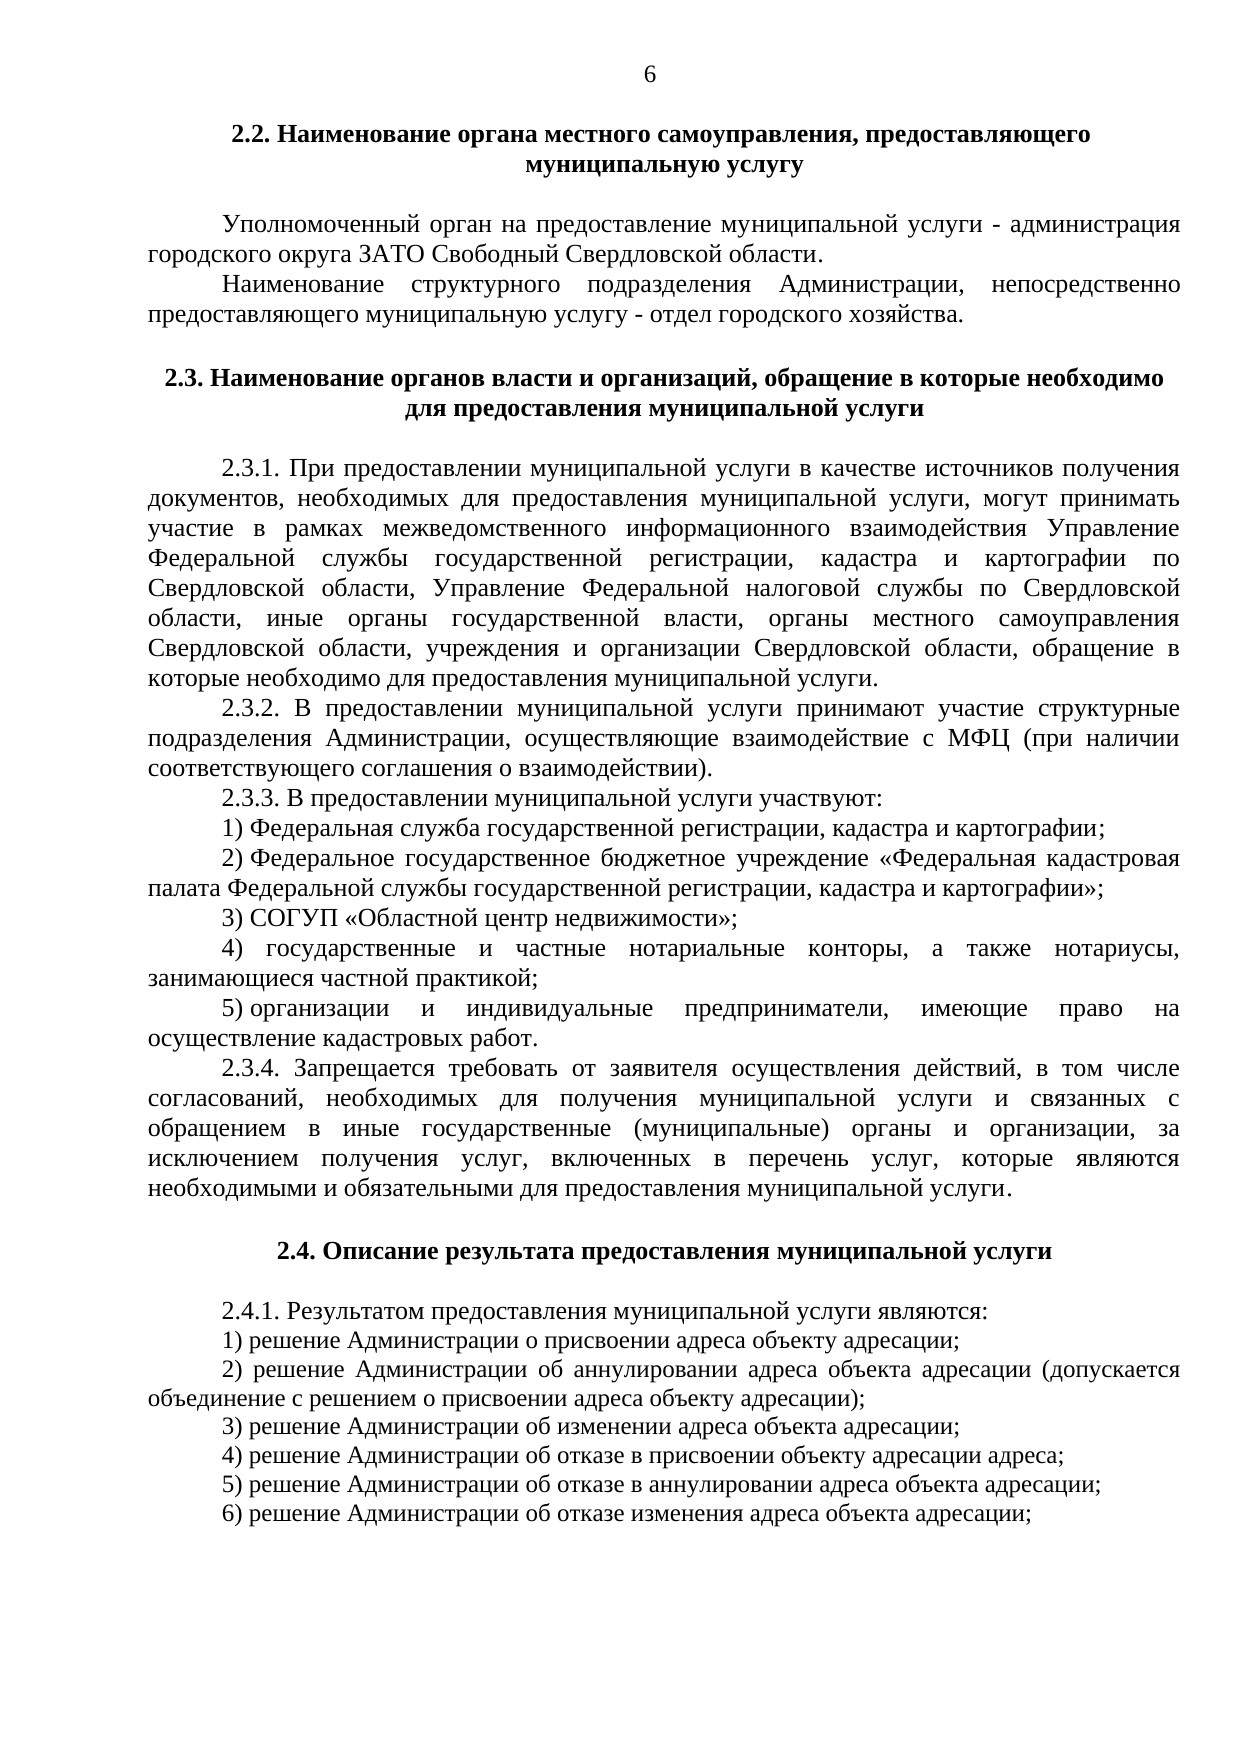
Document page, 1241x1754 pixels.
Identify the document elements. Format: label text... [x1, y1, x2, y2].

text 2.3.1. При предоставлении муниципальной услуги в качестве источников получения документов, необходимых для предоставления муниципальной услуги, могут принимать участие в рамках межведомственного информационного взаимодействия Управление Федеральной службы государственной регистрации, кадастра и картографии по Свердловской области, Управление Федеральной налоговой службы по Свердловской области, иные органы государственной власти, органы местного самоуправления Свердловской области, учреждения и организации Свердловской области, обращение в которые необходимо для предоставления муниципальной услуги. [148, 452, 1181, 692]
text 2) Федеральное государственное бюджетное учреждение «Федеральная кадастровая палата Федеральной службы государственной регистрации, кадастра и картографии»; [148, 842, 1181, 902]
text 1) Федеральная служба государственной регистрации, кадастра и картографии; [148, 812, 1181, 842]
subtitle 2.2. Наименование органа местного самоуправления, предоставляющего муниципальную услугу [148, 118, 1181, 178]
text 3) решение Администрации об изменении адреса объекта адресации; [148, 1411, 1181, 1440]
text 3) СОГУП «Областной центр недвижимости»; [148, 902, 1181, 932]
text 5) организации и индивидуальные предприниматели, имеющие право на осуществление кадастровых работ. [148, 992, 1181, 1052]
text 6) решение Администрации об отказе изменения адреса объекта адресации; [148, 1498, 1181, 1526]
text 4) государственные и частные нотариальные конторы, а также нотариусы, занимающиеся частной практикой; [148, 932, 1181, 992]
text 2.3.2. В предоставлении муниципальной услуги принимают участие структурные подразделения Администрации, осуществляющие взаимодействие с МФЦ (при наличии соответствующего соглашения о взаимодействии). [148, 692, 1181, 782]
text 2.3.4. Запрещается требовать от заявителя осуществления действий, в том числе согласований, необходимых для получения муниципальной услуги и связанных с обращением в иные государственные (муниципальные) органы и организации, за исключением получения услуг, включенных в перечень услуг, которые являются необходимыми и обязательными для предоставления муниципальной услуги. [148, 1052, 1181, 1202]
subtitle 2.3. Наименование органов власти и организаций, обращение в которые необходимо для предоставления муниципальной услуги [148, 362, 1181, 422]
text 2.4.1. Результатом предоставления муниципальной услуги являются: [148, 1295, 1181, 1325]
text 2.3.3. В предоставлении муниципальной услуги участвуют: [148, 782, 1181, 812]
text Наименование структурного подразделения Администрации, непосредственно предоставляющего муниципальную услугу - отдел городского хозяйства. [148, 268, 1181, 328]
text 1) решение Администрации о присвоении адреса объекту адресации; [148, 1325, 1181, 1354]
text 2) решение Администрации об аннулировании адреса объекта адресации (допускается объединение с решением о присвоении адреса объекту адресации); [148, 1354, 1181, 1411]
subtitle 2.4. Описание результата предоставления муниципальной услуги [148, 1235, 1181, 1265]
text 4) решение Администрации об отказе в присвоении объекту адресации адреса; [148, 1440, 1181, 1469]
text Уполномоченный орган на предоставление муниципальной услуги - администрация городского округа ЗАТО Свободный Свердловской области. [148, 208, 1181, 268]
text 5) решение Администрации об отказе в аннулировании адреса объекта адресации; [148, 1469, 1181, 1498]
